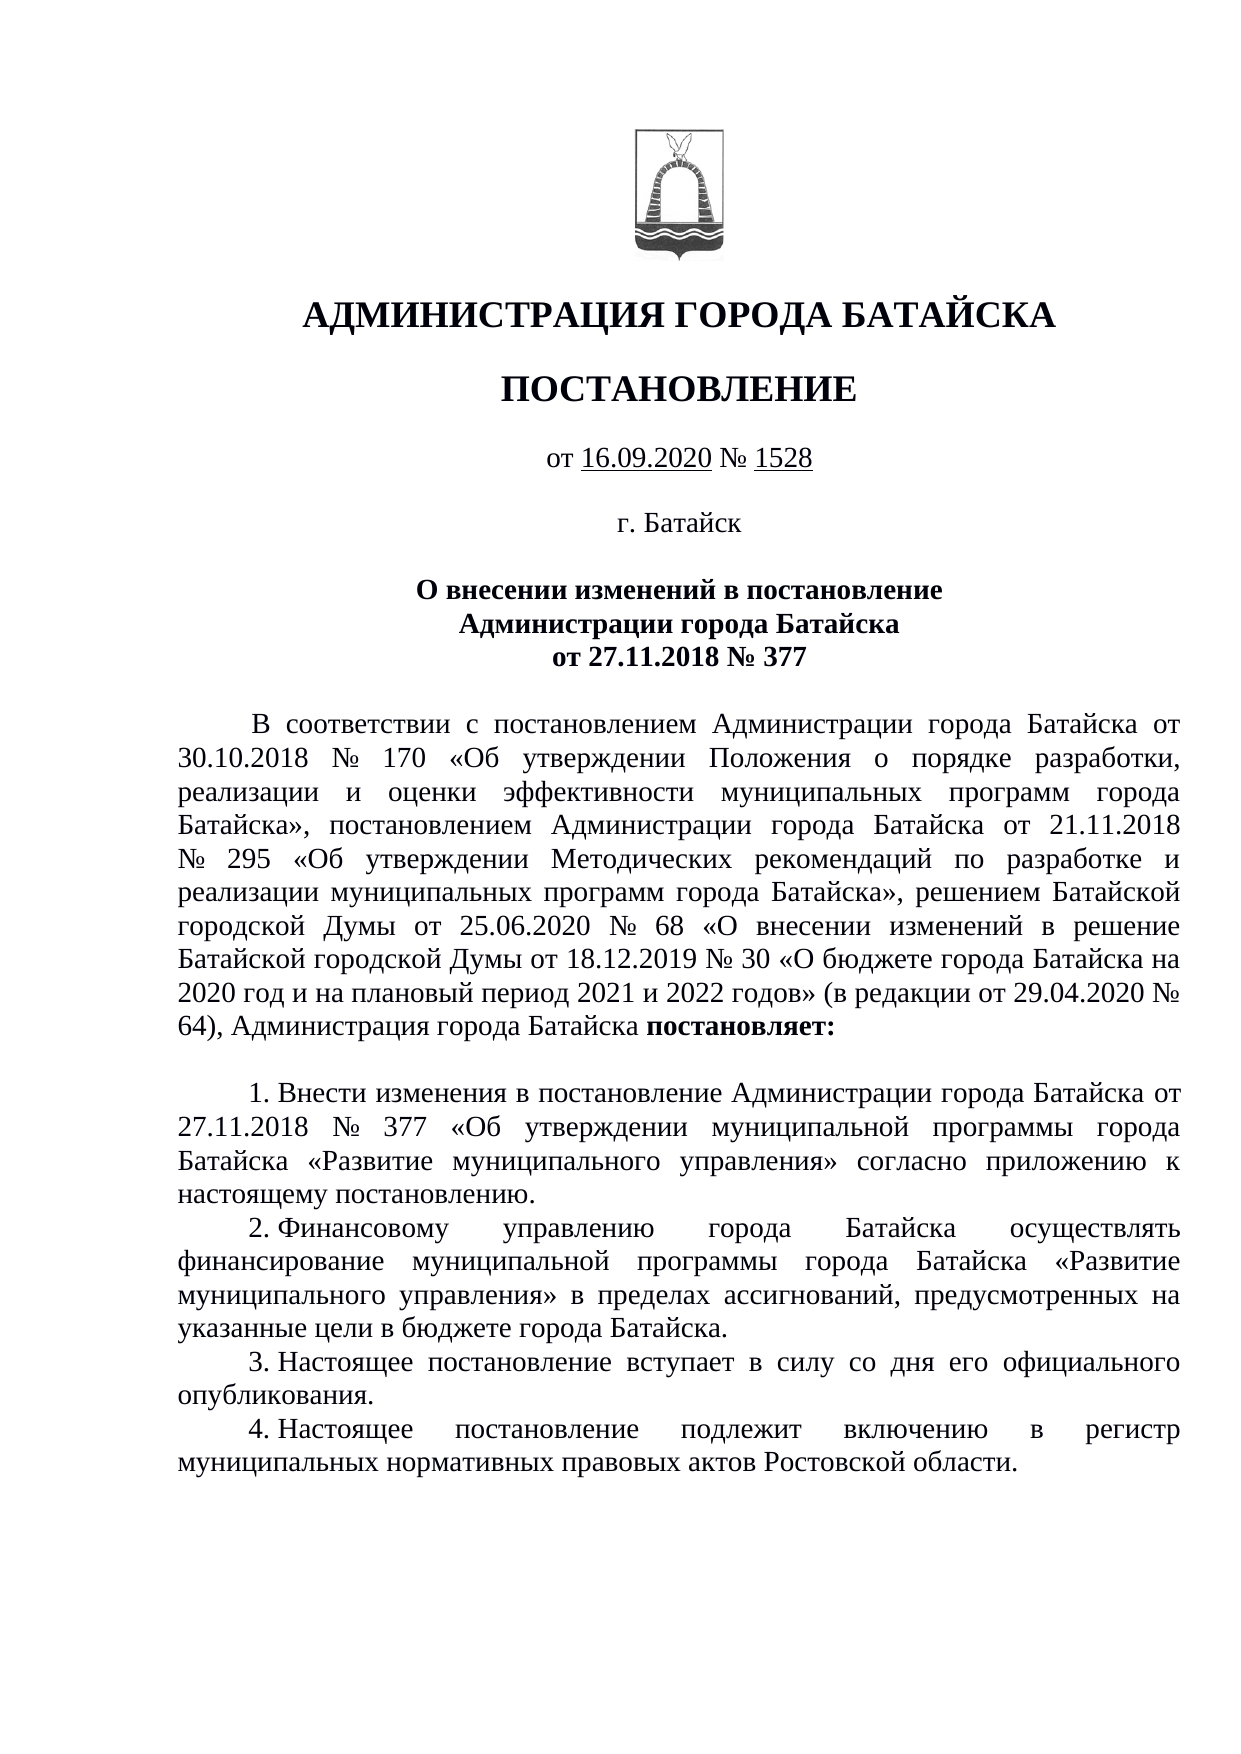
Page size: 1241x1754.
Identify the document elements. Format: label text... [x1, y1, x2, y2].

text 2. Финансовому управлению города Батайска осуществлять финансирование муниципальной программы города Батайска «Развитие муниципального управления» в пределах ассигнований, предусмотренных на указанные цели в бюджете города Батайска. [177, 1210, 1181, 1344]
text г. Батайск [177, 505, 1181, 539]
text от 27.11.2018 № 377 [177, 639, 1181, 673]
picture [634, 129, 724, 261]
text 1. Внести изменения в постановление Администрации города Батайска от 27.11.2018 № 377 «Об утверждении муниципальной программы города Батайска «Развитие муниципального управления» согласно приложению к настоящему постановлению. [177, 1076, 1181, 1210]
text 4. Настоящее постановление подлежит включению в регистр муниципальных нормативных правовых актов Ростовской области. [177, 1411, 1181, 1478]
text ПОСТАНОВЛЕНИЕ [177, 366, 1181, 409]
text О внесении изменений в постановление [177, 572, 1181, 606]
text АДМИНИСТРАЦИЯ ГОРОДА БАТАЙСКА [177, 292, 1181, 335]
text В соответствии с постановлением Администрации города Батайска от 30.10.2018 № 170 «Об утверждении Положения о порядке разработки, реализации и оценки эффективности муниципальных программ города Батайска», постановлением Администрации города Батайска от 21.11.2018 № 295 «Об утверждении Методических рекомендаций по разработке и реализации муниципальных программ города Батайска», решением Батайской городской Думы от 25.06.2020 № 68 «О внесении изменений в решение Батайской городской Думы от 18.12.2019 № 30 «О бюджете города Батайска на 2020 год и на плановый период 2021 и 2022 годов» (в редакции от 29.04.2020 № 64), Администрация города Батайска постановляет: [177, 707, 1181, 1042]
text Администрации города Батайска [177, 606, 1181, 639]
text 3. Настоящее постановление вступает в силу со дня его официального опубликования. [177, 1344, 1181, 1411]
text от 16.09.2020 № 1528 [177, 441, 1181, 474]
